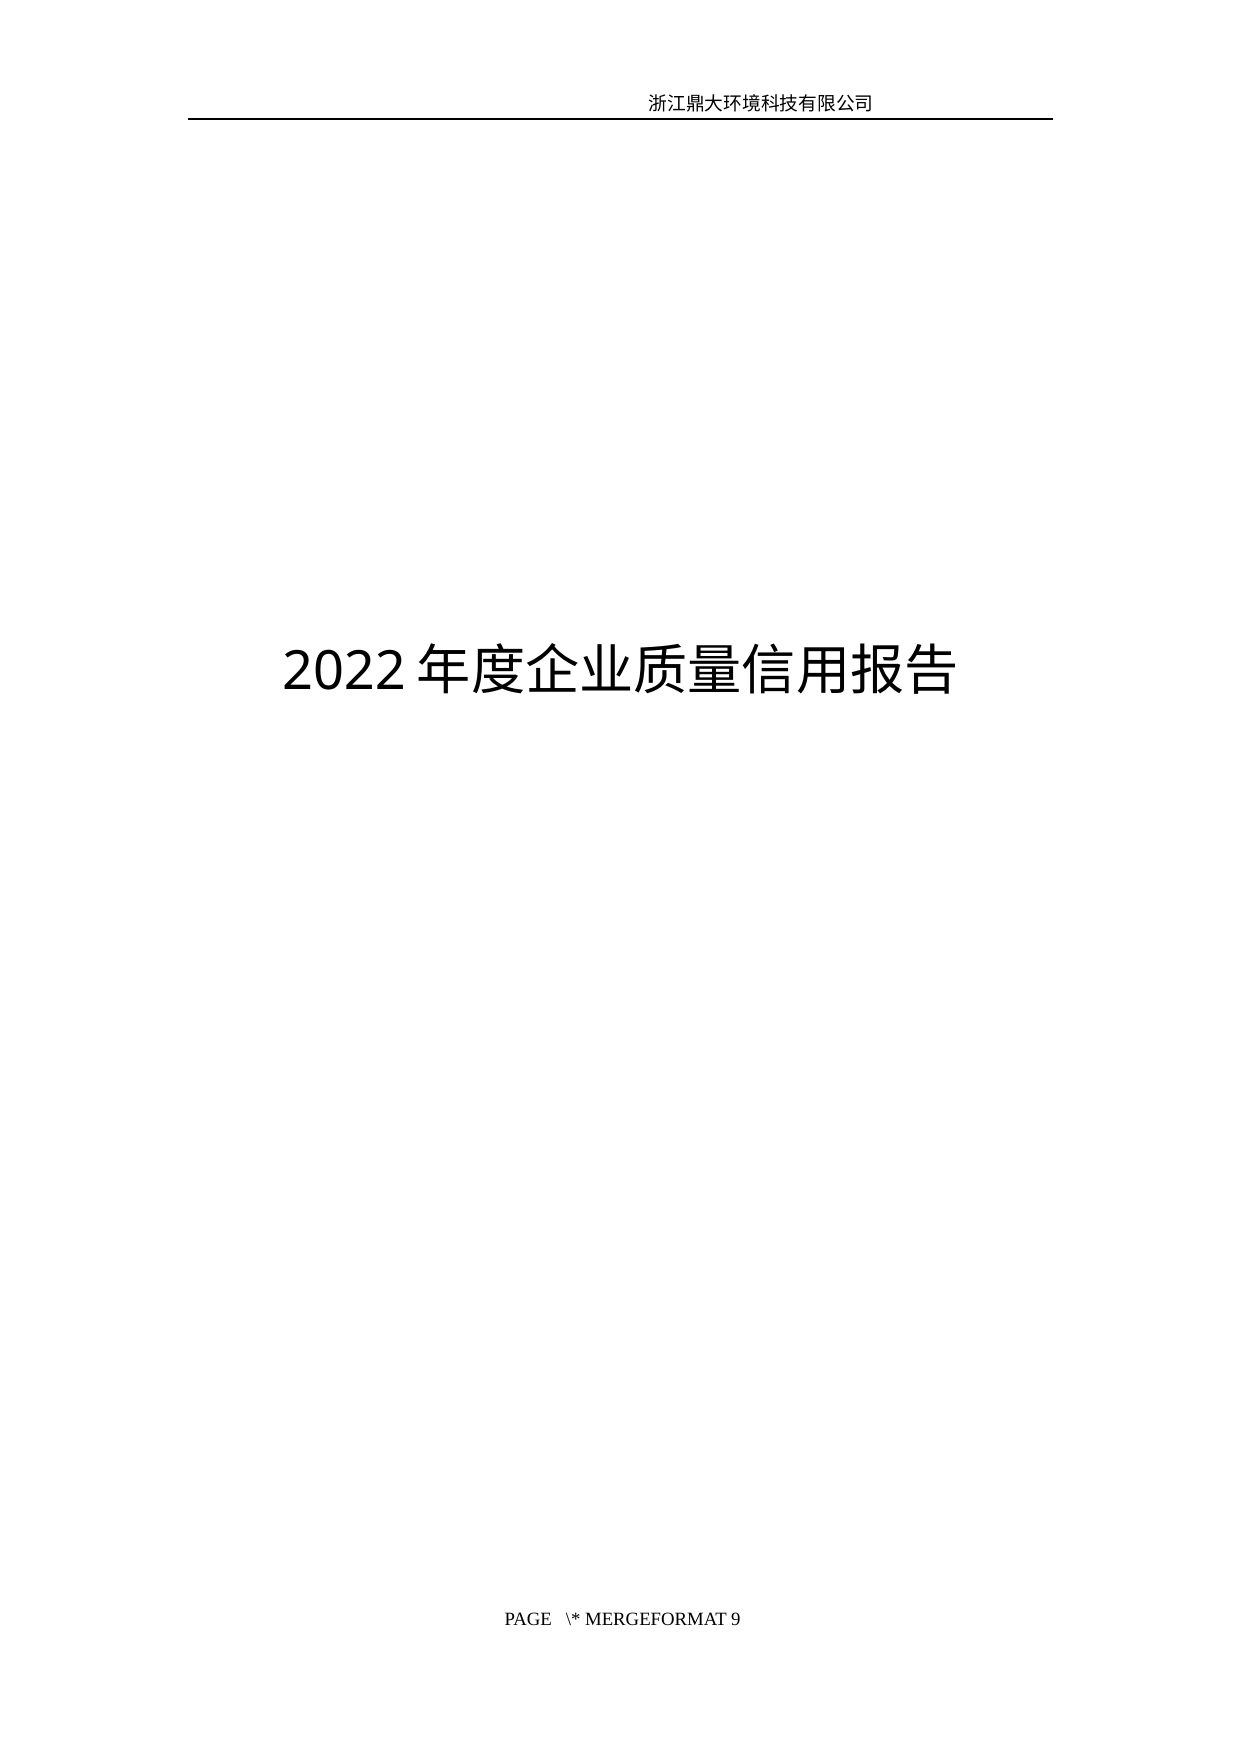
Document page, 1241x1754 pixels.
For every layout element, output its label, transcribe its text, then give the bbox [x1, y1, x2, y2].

text 2022年度企业质量信用报告 [187, 617, 1053, 714]
